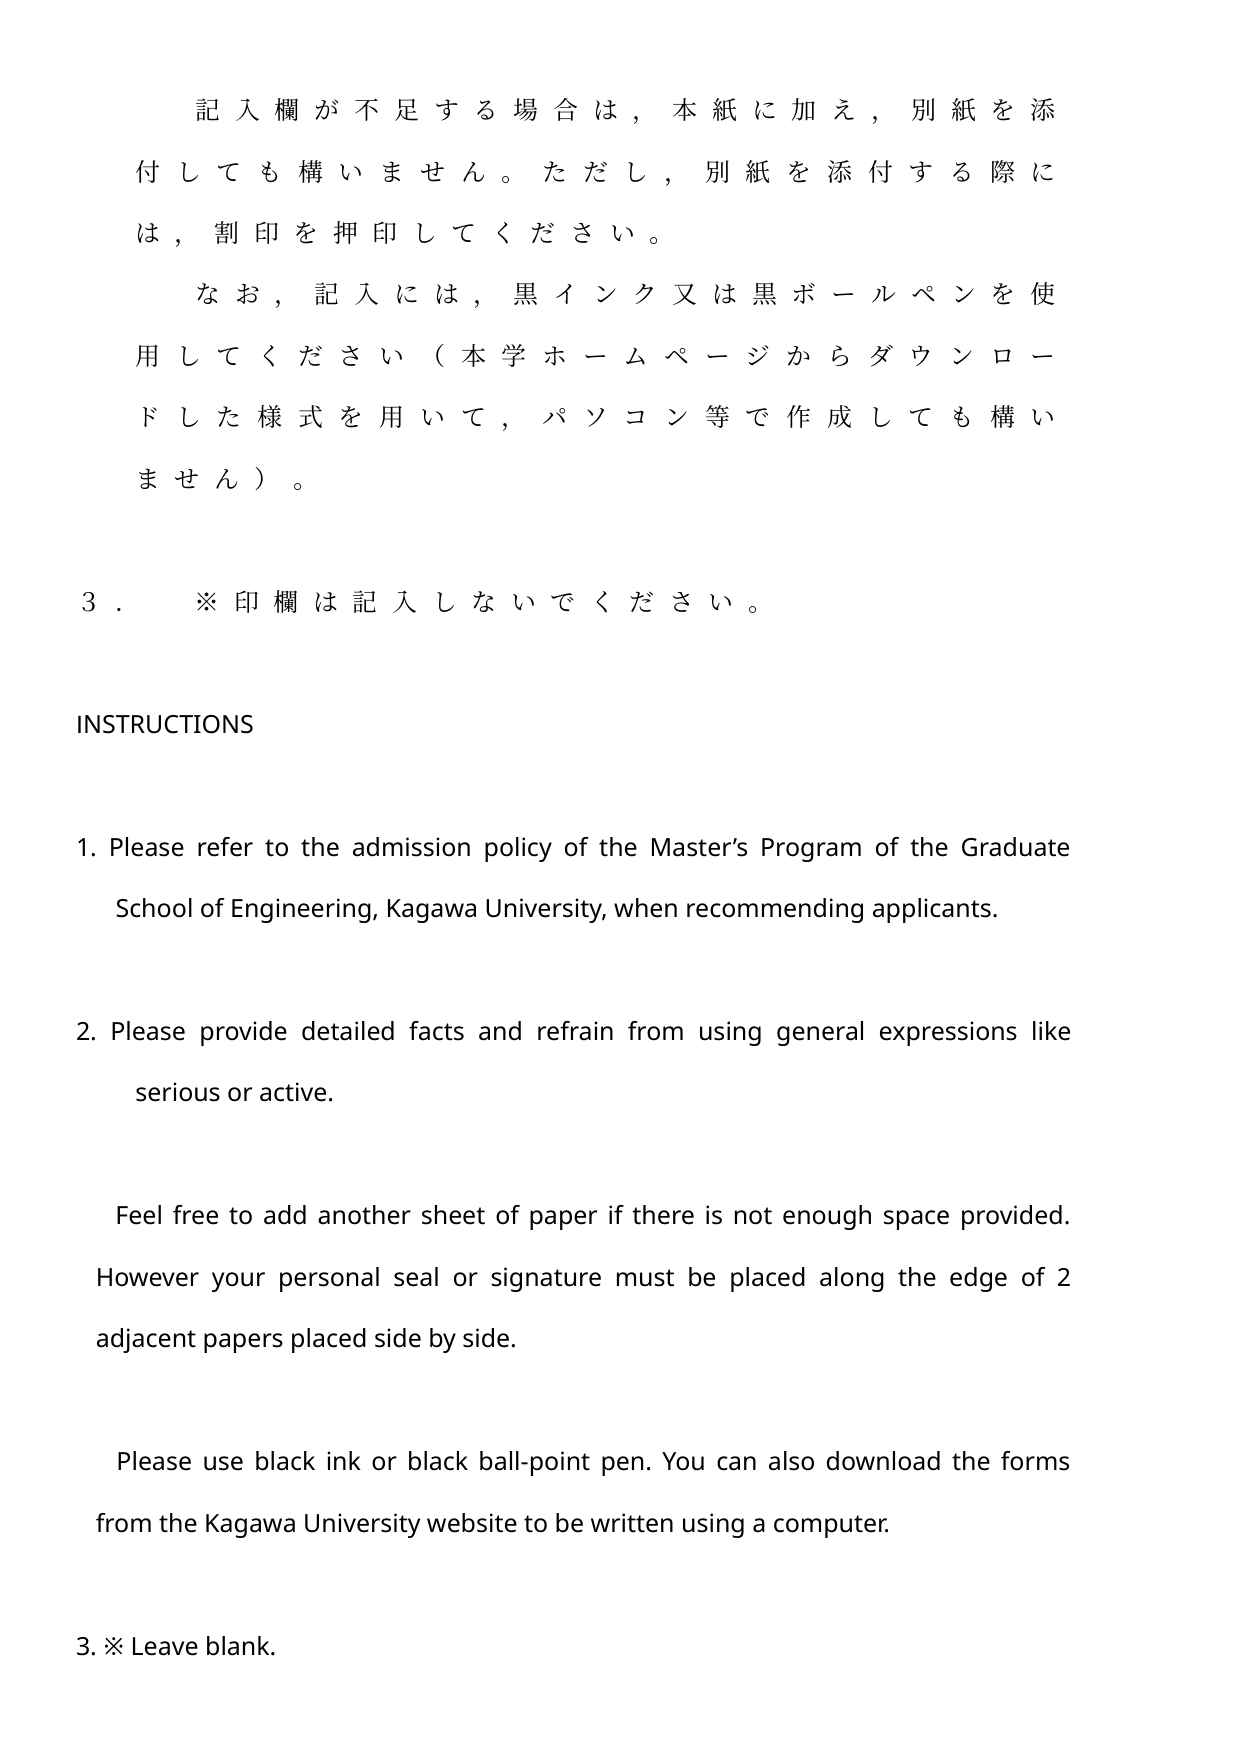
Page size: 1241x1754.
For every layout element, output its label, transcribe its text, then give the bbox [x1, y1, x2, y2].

text ３． ※印欄は記入しないでください。 [76, 570, 1073, 631]
text 3. ※ Leave blank. [76, 1614, 1073, 1676]
text Please use black ink or black ball-point pen. You can also download the forms from the Kagawa University website to be written using a computer. [76, 1430, 1073, 1553]
text なお，記入には，黒インク又は黒ボールペンを使用してください（本学ホームページからダウンロードした様式を用いて，パソコン等で作成しても構いません）。 [76, 262, 1073, 508]
text 2. Please provide detailed facts and refrain from using general expressions like serious or active. [76, 1000, 1073, 1123]
text 1. Please refer to the admission policy of the Master’s Program of the Graduate School of Engineering, Kagawa University, when recommending applicants. [76, 816, 1073, 938]
text Feel free to add another sheet of paper if there is not enough space provided. However your personal seal or signature must be placed along the edge of 2 adjacent papers placed side by side. [76, 1184, 1073, 1369]
text INSTRUCTIONS [76, 693, 1073, 754]
text 記入欄が不足する場合は，本紙に加え，別紙を添付しても構いません。ただし，別紙を添付する際には，割印を押印してください。 [76, 78, 1073, 262]
